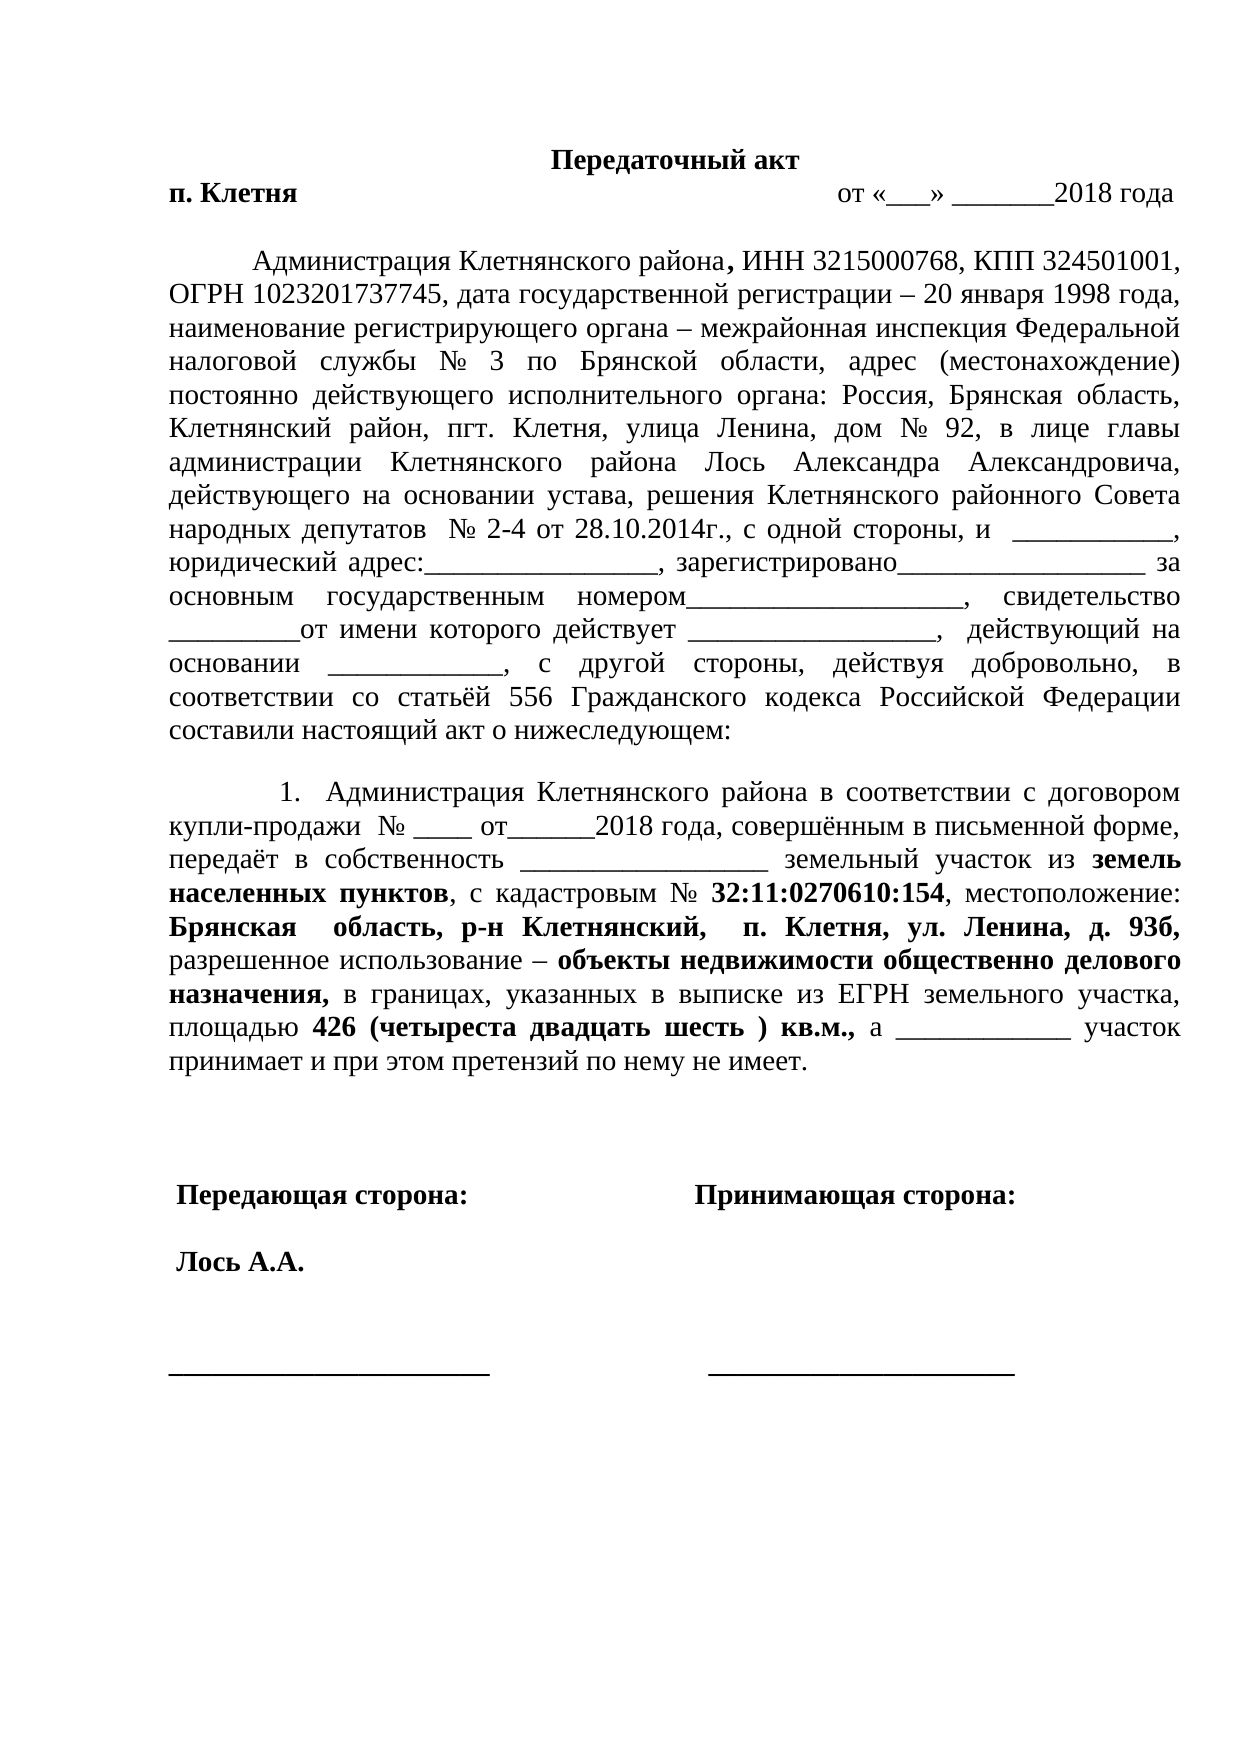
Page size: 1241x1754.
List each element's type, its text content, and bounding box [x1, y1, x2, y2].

text ______________________ _____________________ [169, 1345, 1181, 1378]
text п. Клетня от «___» _______2018 года [169, 176, 1181, 209]
text Лось А.А. [169, 1244, 1181, 1278]
text Администрация Клетнянского района, ИНН 3215000768, КПП 324501001, ОГРН 1023201737745, дата государственной регистрации – 20 января 1998 года, наименование регистрирующего органа – межрайонная инспекция Федеральной налоговой службы № 3 по Брянской области, адрес (местонахождение) постоянно действующего исполнительного органа: Россия, Брянская область, Клетнянский район, пгт. Клетня, улица Ленина, дом № 92, в лице главы администрации Клетнянского района Лось Александра Александровича, действующего на основании устава, решения Клетнянского районного Совета народных депутатов № 2-4 от 28.10.2014г., с одной стороны, и ___________, юридический адрес:________________, зарегистрировано_________________ за основным государственным номером___________________, свидетельство _________от имени которого действует _________________, действующий на основании ____________, с другой стороны, действуя добровольно, в соответствии со статьёй 556 Гражданского кодекса Российской Федерации составили настоящий акт о нижеследующем: [169, 243, 1181, 746]
text 1. Администрация Клетнянского района в соответствии с договором купли-продажи № ____ от______2018 года, совершённым в письменной форме, передаёт в собственность _________________ земельный участок из земель населенных пунктов, с кадастровым № 32:11:0270610:154, местоположение: Брянская область, р-н Клетнянский, п. Клетня, ул. Ленина, д. 93б, разрешенное использование – объекты недвижимости общественно делового назначения, в границах, указанных в выписке из ЕГРН земельного участка, площадью 426 (четыреста двадцать шесть ) кв.м., а ____________ участок принимает и при этом претензий по нему не имеет. [169, 774, 1181, 1076]
text Передающая сторона: Принимающая сторона: [169, 1177, 1181, 1211]
text Передаточный акт [169, 142, 1181, 176]
